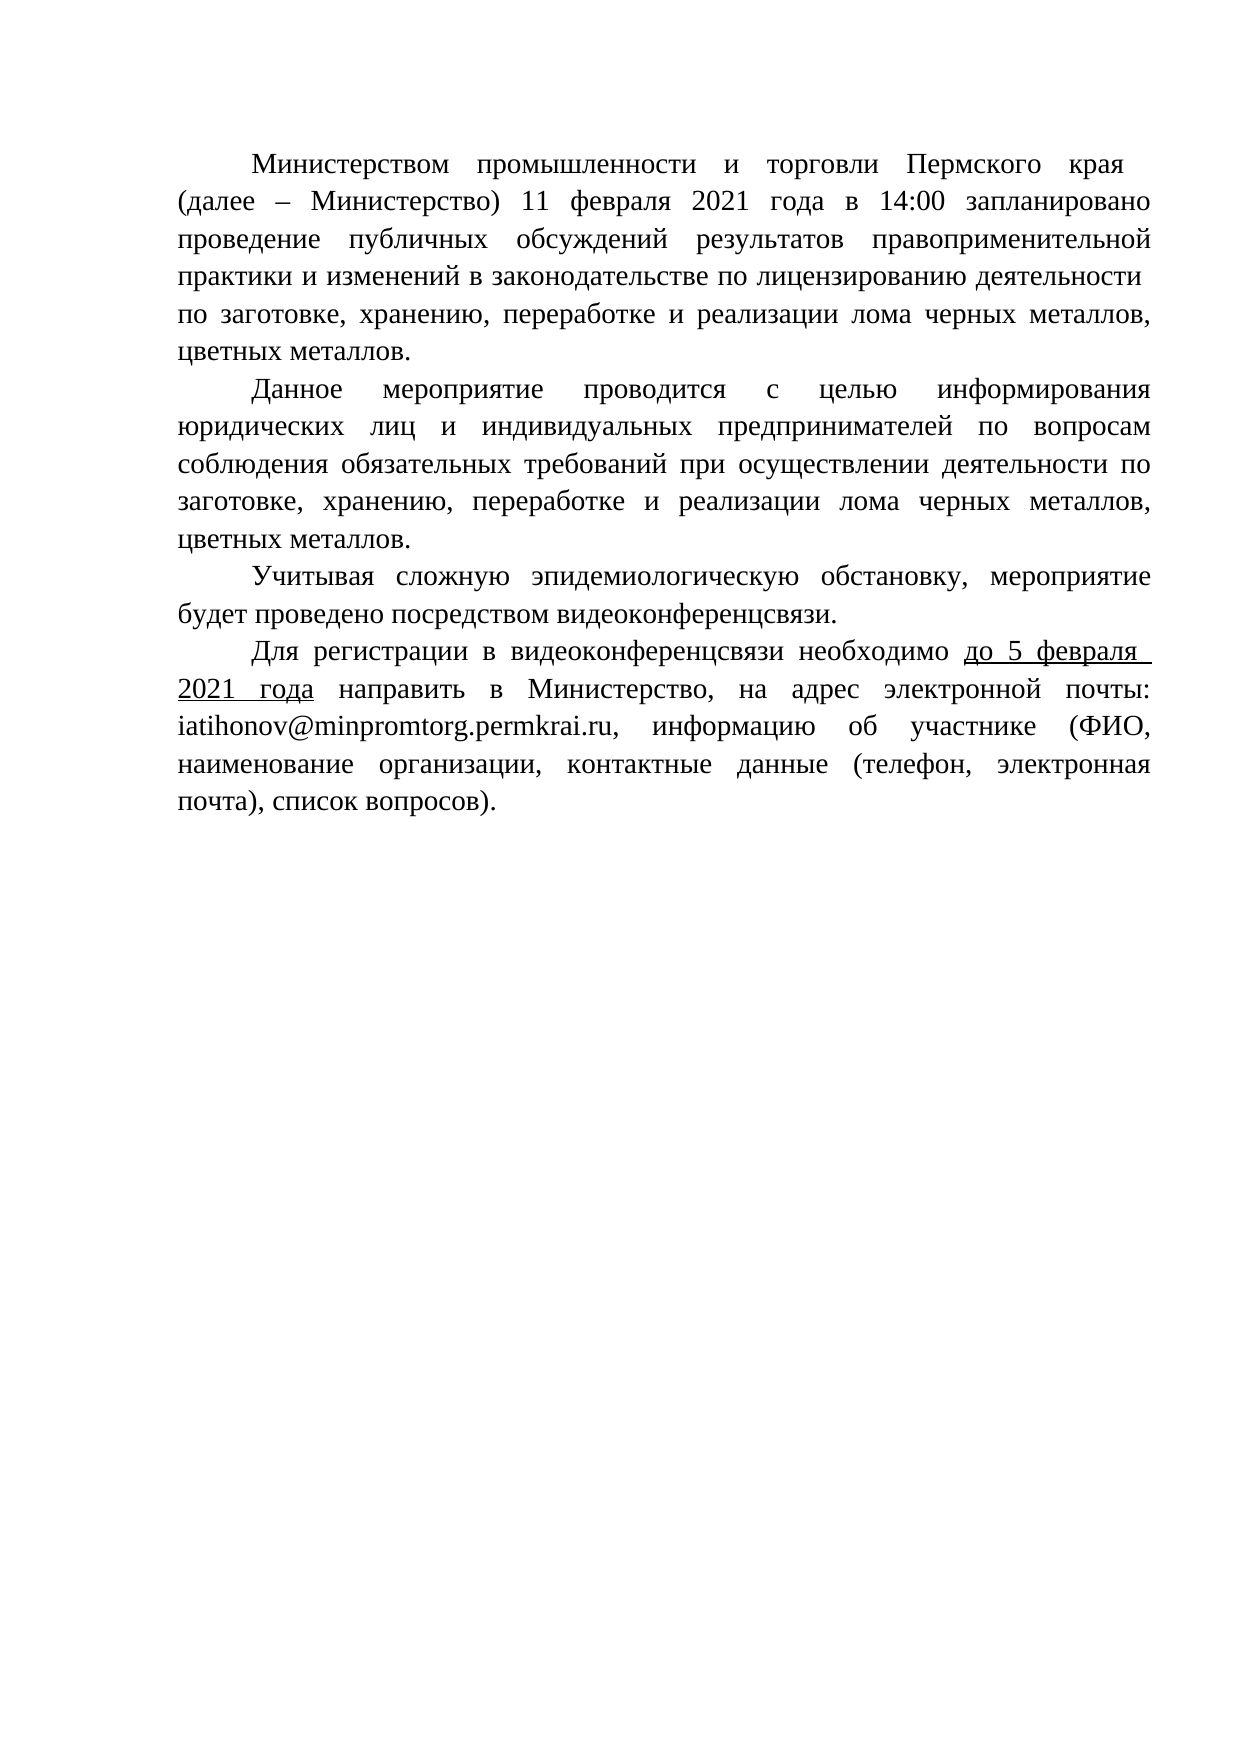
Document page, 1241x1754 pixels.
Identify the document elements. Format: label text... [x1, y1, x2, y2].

text Данное мероприятие проводится с целью информирования юридических лиц и индивидуальных предпринимателей по вопросам соблюдения обязательных требований при осуществлении деятельности по заготовке, хранению, переработке и реализации лома черных металлов, цветных металлов. [177, 368, 1152, 556]
text Учитывая сложную эпидемиологическую обстановку, мероприятие будет проведено посредством видеоконференцсвязи. [177, 556, 1152, 631]
text Для регистрации в видеоконференцсвязи необходимо до 5 февраля 2021 года направить в Министерство, на адрес электронной почты: iatihonov@minpromtorg.permkrai.ru, информацию об участнике (ФИО, наименование организации, контактные данные (телефон, электронная почта), список вопросов). [177, 631, 1152, 818]
text Министерством промышленности и торговли Пермского края (далее – Министерство) 11 февраля 2021 года в 14:00 запланировано проведение публичных обсуждений результатов правоприменительной практики и изменений в законодательстве по лицензированию деятельности по заготовке, хранению, переработке и реализации лома черных металлов, цветных металлов. [177, 143, 1152, 368]
